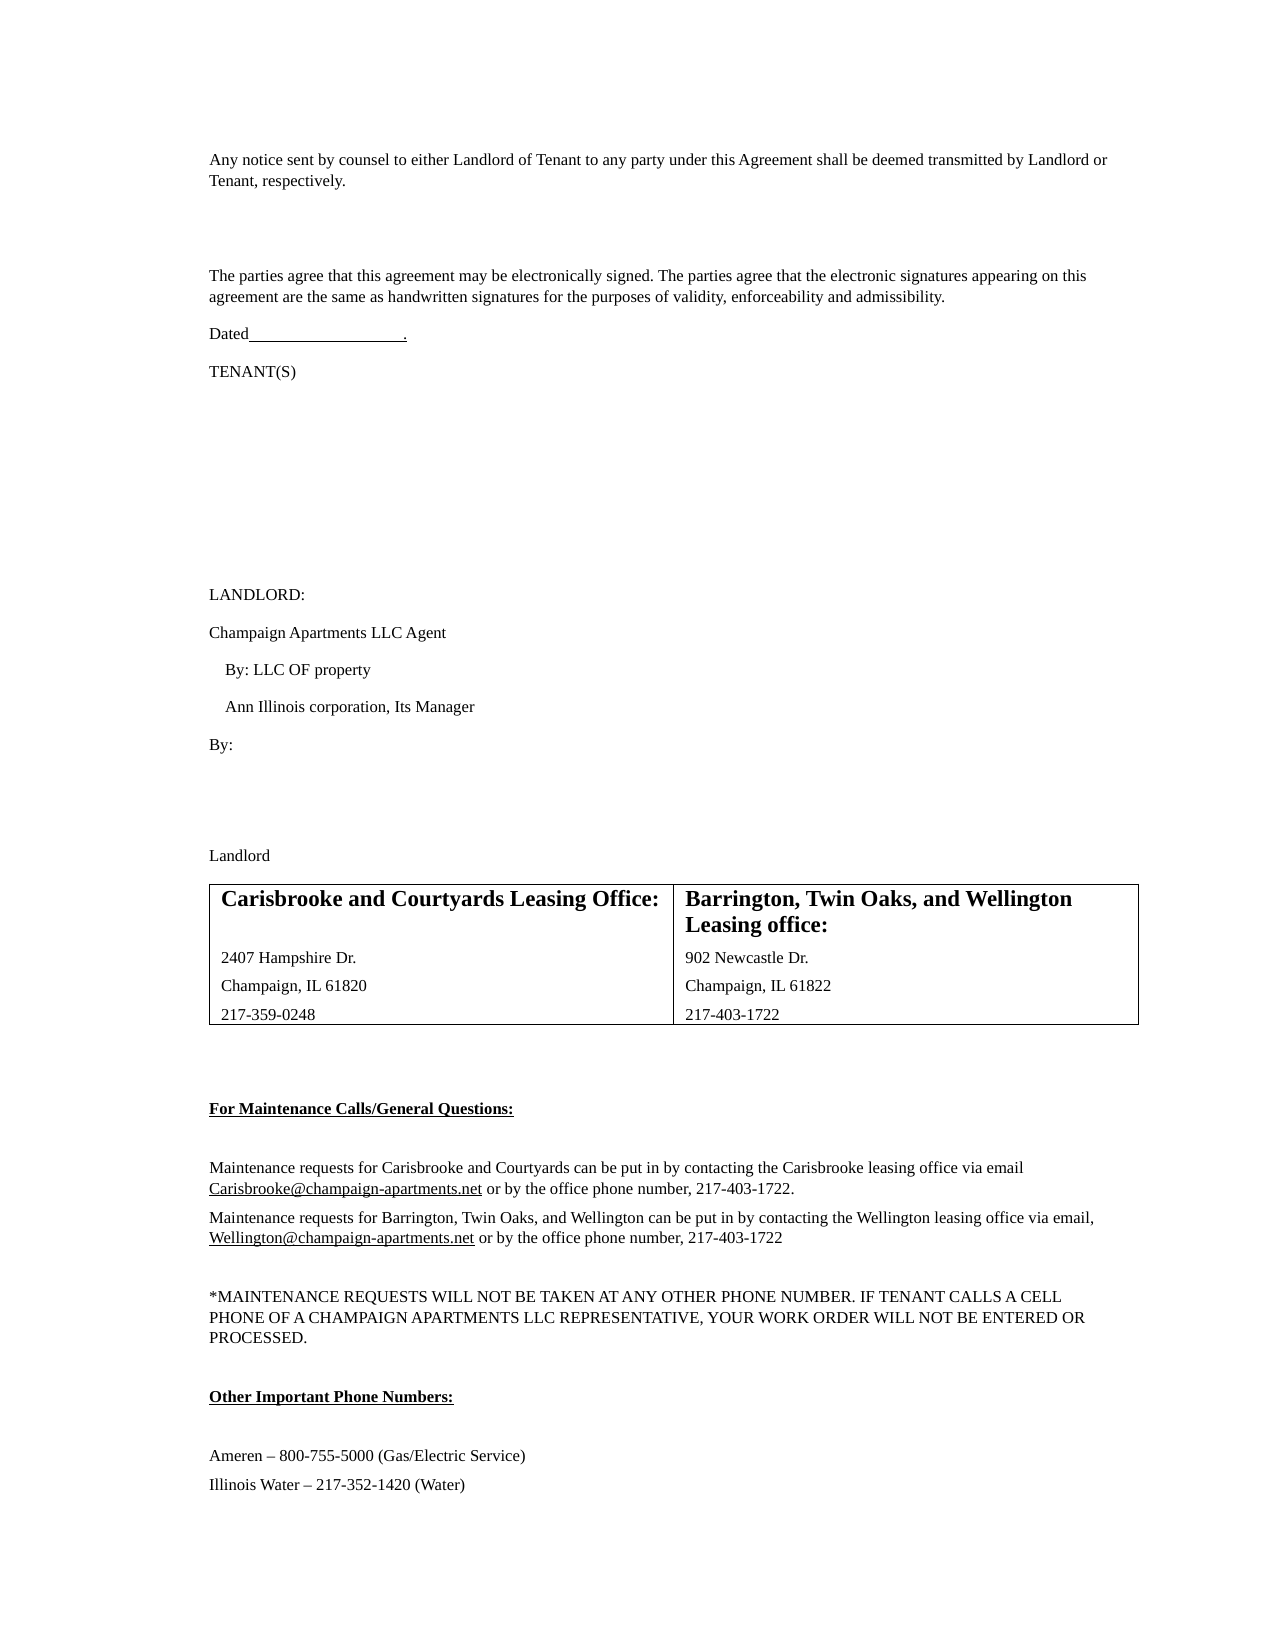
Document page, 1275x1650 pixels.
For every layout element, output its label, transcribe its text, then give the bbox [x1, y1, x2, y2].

text Other Important Phone Numbers: [209, 1387, 1113, 1406]
table_cell 217-359-0248 [210, 1004, 673, 1023]
table_cell 902 Newcastle Dr. [674, 948, 1138, 976]
text By: [209, 734, 1125, 753]
text Ameren – 800-755-5000 (Gas/Electric Service) [209, 1446, 1113, 1465]
table_cell 217-403-1722 [674, 1004, 1138, 1023]
table_cell 2407 Hampshire Dr. [210, 948, 673, 976]
text Any notice sent by counsel to either Landlord of Tenant to any party under this Agreement shall be deemed transmitted by Landlord or Tenant, respectively. [209, 150, 1113, 189]
text *MAINTENANCE REQUESTS WILL NOT BE TAKEN AT ANY OTHER PHONE NUMBER. IF TENANT CALLS A CELL PHONE OF A CHAMPAIGN APARTMENTS LLC REPRESENTATIVE, YOUR WORK ORDER WILL NOT BE ENTERED OR PROCESSED. [209, 1287, 1113, 1347]
table_cell Champaign, IL 61820 [210, 976, 673, 1004]
text The parties agree that this agreement may be electronically signed. The parties agree that the electronic signatures appearing on this agreement are the same as handwritten signatures for the purposes of validity, enforceability and admissibility. [209, 266, 1125, 306]
text Maintenance requests for Barrington, Twin Oaks, and Wellington can be put in by contacting the Wellington leasing office via email, Wellington@champaign-apartments.net or by the office phone number, 217-403-1722 [209, 1208, 1113, 1247]
text Landlord [209, 846, 1125, 865]
text By: LLC OF property [209, 660, 1125, 679]
text Champaign Apartments LLC Agent [209, 622, 1125, 642]
table_cell Champaign, IL 61822 [674, 976, 1138, 1004]
text Dated . [209, 324, 1125, 343]
text Ann Illinois corporation, Its Manager [209, 697, 1125, 716]
table_header Barrington, Twin Oaks, and Wellington Leasing office: [674, 885, 1138, 948]
text LANDLORD: [209, 585, 1125, 604]
text For Maintenance Calls/General Questions: [150, 1099, 1113, 1118]
text Maintenance requests for Carisbrooke and Courtyards can be put in by contacting the Carisbrooke leasing office via email Carisbrooke@champaign-apartments.net or by the office phone number, 217-403-1722. [209, 1158, 1113, 1198]
table_header Carisbrooke and Courtyards Leasing Office: [210, 885, 673, 948]
text Illinois Water – 217-352-1420 (Water) [209, 1475, 1113, 1494]
text TENANT(S) [209, 361, 1125, 381]
